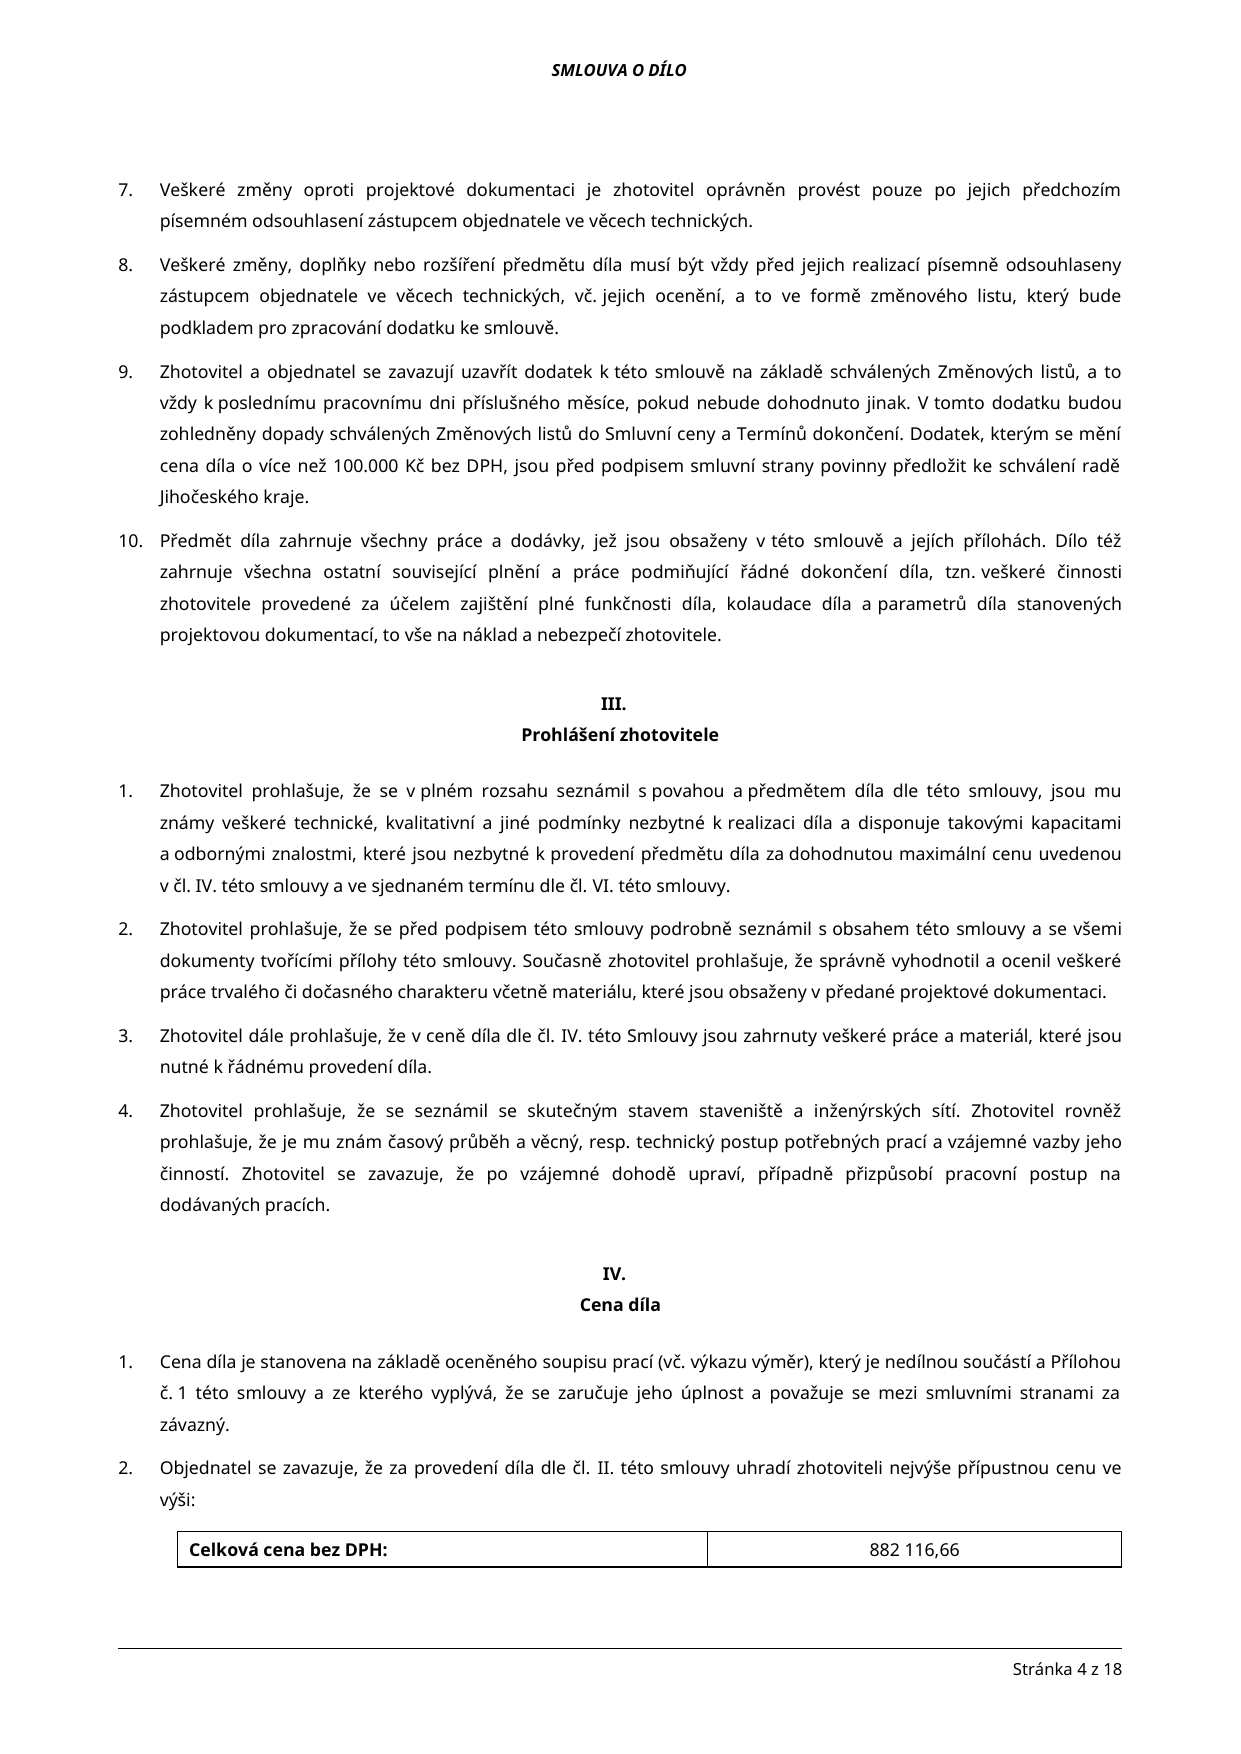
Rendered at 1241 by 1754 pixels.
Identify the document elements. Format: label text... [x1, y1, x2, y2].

text Prohlášení zhotovitele [118, 723, 1122, 747]
text Veškeré změny, doplňky nebo rozšíření předmětu díla musí být vždy před jejich realizací písemně odsouhlaseny zástupcem objednatele ve věcech technických, vč. jejich ocenění, a to ve formě změnového listu, který bude podkladem pro zpracování dodatku ke smlouvě. [118, 252, 1122, 339]
table_header Celková cena bez DPH: [178, 1532, 707, 1566]
text Zhotovitel a objednatel se zavazují uzavřít dodatek k této smlouvě na základě schválených Změnových listů, a to vždy k poslednímu pracovnímu dni příslušného měsíce, pokud nebude dohodnuto jinak. V tomto dodatku budou zohledněny dopady schválených Změnových listů do Smluvní ceny a Termínů dokončení. Dodatek, kterým se mění cena díla o více než 100.000 Kč bez DPH, jsou před podpisem smluvní strany povinny předložit ke schválení radě Jihočeského kraje. [118, 359, 1122, 509]
text Veškeré změny oproti projektové dokumentaci je zhotovitel oprávněn provést pouze po jejich předchozím písemném odsouhlasení zástupcem objednatele ve věcech technických. [118, 177, 1122, 233]
text Zhotovitel prohlašuje, že se seznámil se skutečným stavem staveniště a inženýrských sítí. Zhotovitel rovněž prohlašuje, že je mu znám časový průběh a věcný, resp. technický postup potřebných prací a vzájemné vazby jeho činností. Zhotovitel se zavazuje, že po vzájemné dohodě upraví, případně přizpůsobí pracovní postup na dodávaných pracích. [118, 1099, 1122, 1217]
text Cena díla [118, 1293, 1122, 1317]
text Zhotovitel dále prohlašuje, že v ceně díla dle čl. IV. této Smlouvy jsou zahrnuty veškeré práce a materiál, které jsou nutné k řádnému provedení díla. [118, 1023, 1122, 1079]
text Zhotovitel prohlašuje, že se v plném rozsahu seznámil s povahou a předmětem díla dle této smlouvy, jsou mu známy veškeré technické, kvalitativní a jiné podmínky nezbytné k realizaci díla a disponuje takovými kapacitami a odbornými znalostmi, které jsou nezbytné k provedení předmětu díla za dohodnutou maximální cenu uvedenou v čl. IV. této smlouvy a ve sjednaném termínu dle čl. VI. této smlouvy. [118, 779, 1122, 897]
text Cena díla je stanovena na základě oceněného soupisu prací (vč. výkazu výměr), který je nedílnou součástí a Přílohou č. 1 této smlouvy a ze kterého vyplývá, že se zaručuje jeho úplnost a považuje se mezi smluvními stranami za závazný. [118, 1349, 1122, 1436]
text Zhotovitel prohlašuje, že se před podpisem této smlouvy podrobně seznámil s obsahem této smlouvy a se všemi dokumenty tvořícími přílohy této smlouvy. Současně zhotovitel prohlašuje, že správně vyhodnotil a ocenil veškeré práce trvalého či dočasného charakteru včetně materiálu, které jsou obsaženy v předané projektové dokumentaci. [118, 917, 1122, 1004]
text Předmět díla zahrnuje všechny práce a dodávky, jež jsou obsaženy v této smlouvě a jejích přílohách. Dílo též zahrnuje všechna ostatní související plnění a práce podmiňující řádné dokončení díla, tzn. veškeré činnosti zhotovitele provedené za účelem zajištění plné funkčnosti díla, kolaudace díla a parametrů díla stanovených projektovou dokumentací, to vše na náklad a nebezpečí zhotovitele. [118, 528, 1122, 647]
text Objednatel se zavazuje, že za provedení díla dle čl. II. této smlouvy uhradí zhotoviteli nejvýše přípustnou cenu ve výši: [118, 1456, 1122, 1511]
table_header 882 116,66 [708, 1532, 1121, 1566]
